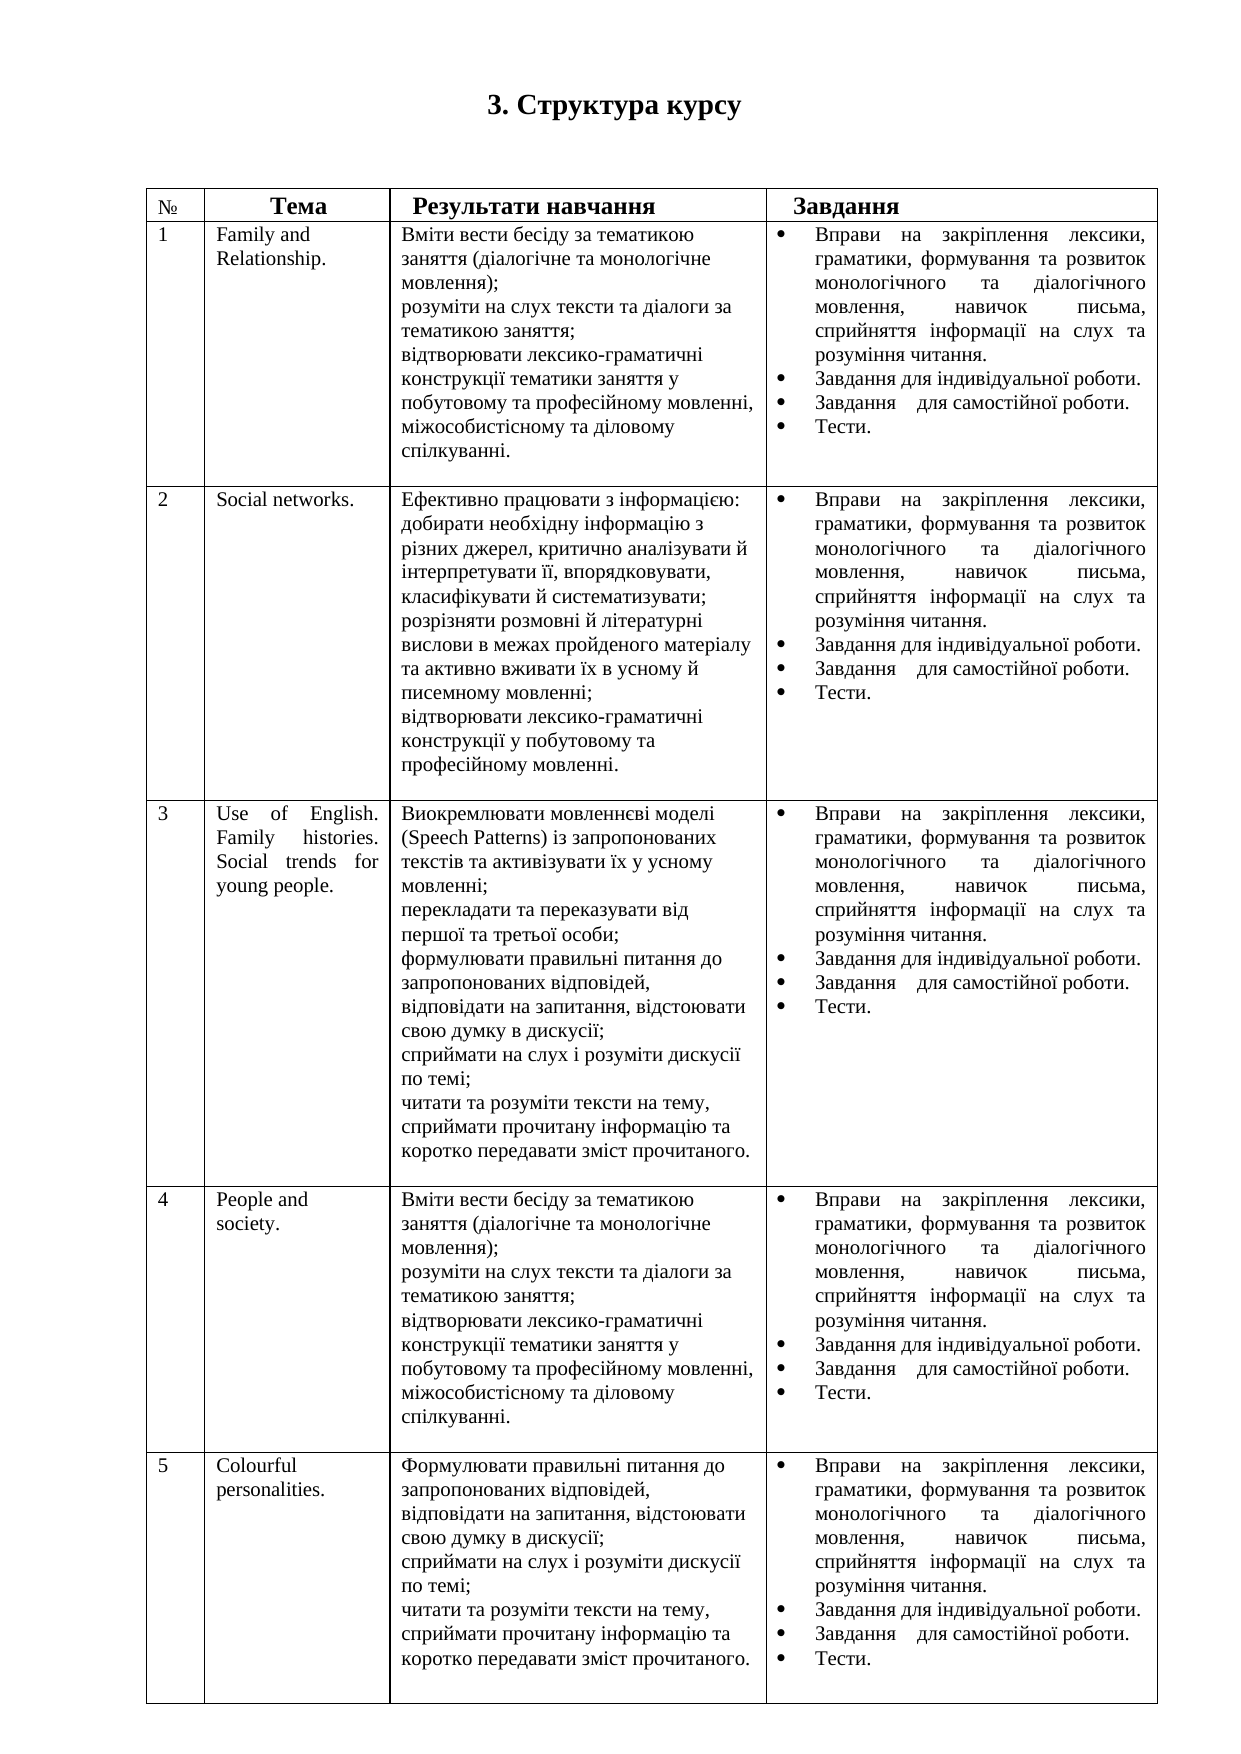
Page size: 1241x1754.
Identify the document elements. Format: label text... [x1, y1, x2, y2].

table_cell Формулювати правильні питання до запропонованих відповідей, відповідати на запитання, відстоювати свою думку в дискусії; сприймати на слух і розуміти дискусії по темі; читати та розуміти тексти на тему, сприймати прочитану інформацію та коротко передавати зміст прочитаного. [391, 1453, 766, 1703]
table_cell Social networks. [205, 487, 389, 800]
table_cell Use of English. Family histories. Social trends for young people. [205, 801, 389, 1186]
table_cell 4 [147, 1187, 204, 1452]
table_header Тема [205, 189, 389, 221]
table_cell 2 [147, 487, 204, 800]
table_cell Ефективно працювати з інформацією: добирати необхідну інформацію з різних джерел, критично аналізувати й інтерпретувати її, впорядковувати, класифікувати й систематизувати; розрізняти розмовні й літературні вислови в межах пройденого матеріалу та активно вживати їх в усному й писемному мовленні; відтворювати лексико-граматичні конструкції у побутовому та професійному мовленні. [391, 487, 766, 800]
table_cell Вміти вести бесіду за тематикою заняття (діалогічне та монологічне мовлення); розуміти на слух тексти та діалоги за тематикою заняття; відтворювати лексико-граматичні конструкції тематики заняття у побутовому та професійному мовленні, міжособистісному та діловому спілкуванні. [391, 222, 766, 486]
table_header Результати навчання [391, 189, 766, 221]
table_cell 1 [147, 222, 204, 486]
table_cell People and society. [205, 1187, 389, 1452]
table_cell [767, 1453, 1157, 1703]
table_cell Family and Relationship. [205, 222, 389, 486]
list Структура курсу [487, 87, 1169, 121]
table_cell 3 [147, 801, 204, 1186]
table_cell Colourful personalities. [205, 1453, 389, 1703]
table_cell Виокремлювати мовленнєві моделі (Speech Patterns) iз запропонованих текстів та активізувати їх у усному мовленні; перекладати та переказувати від першої та третьої особи; формулювати правильні питання до запропонованих відповідей, відповідати на запитання, відстоювати свою думку в дискусії; сприймати на слух і розуміти дискусії по темі; читати та розуміти тексти на тему, сприймати прочитану інформацію та коротко передавати зміст прочитаного. [391, 801, 766, 1186]
table_header № [147, 189, 204, 221]
table_cell 5 [147, 1453, 204, 1703]
table_cell Вміти вести бесіду за тематикою заняття (діалогічне та монологічне мовлення); розуміти на слух тексти та діалоги за тематикою заняття; відтворювати лексико-граматичні конструкції тематики заняття у побутовому та професійному мовленні, міжособистісному та діловому спілкуванні. [391, 1187, 766, 1452]
table_header Завдання [767, 189, 1157, 221]
